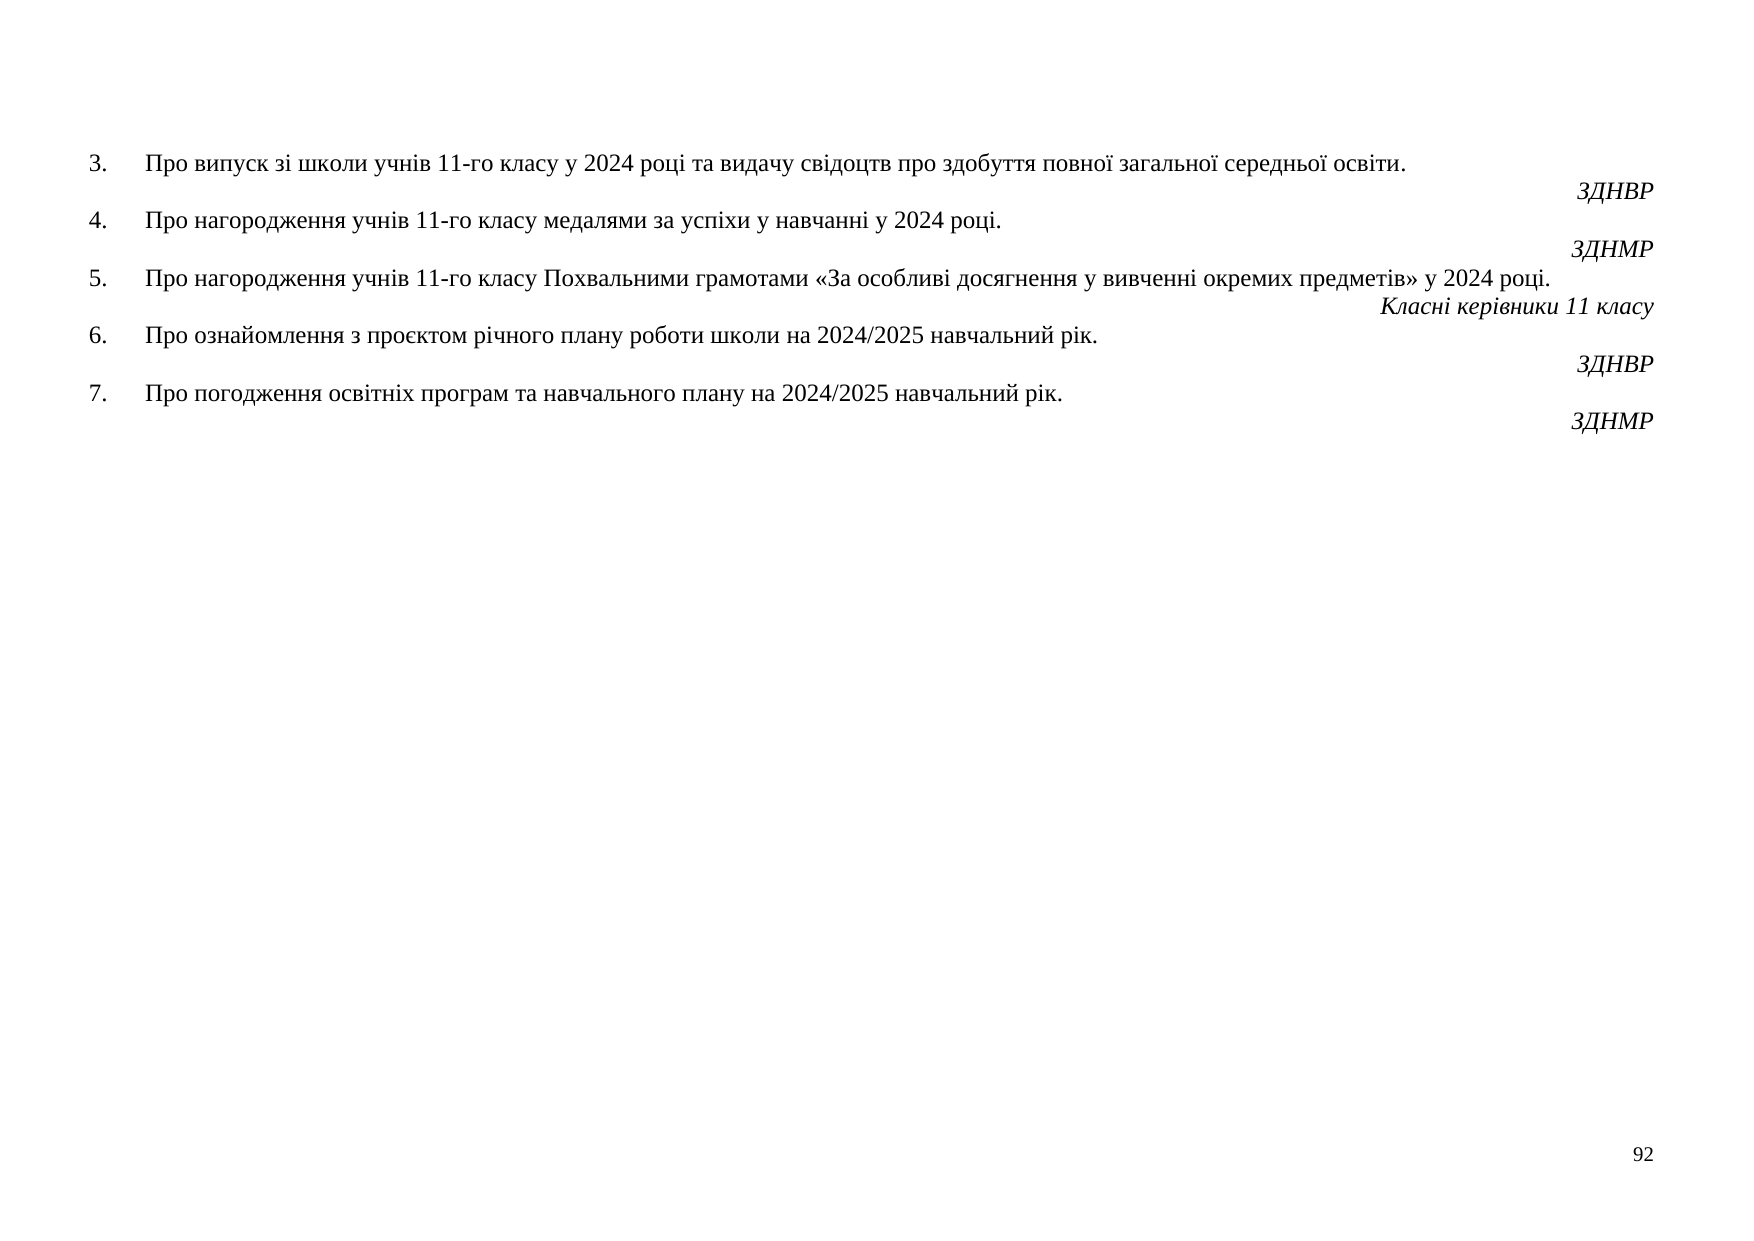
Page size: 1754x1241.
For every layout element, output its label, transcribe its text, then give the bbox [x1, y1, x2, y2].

text 3. Про випуск зі школи учнів 11-го класу у 2024 році та видачу свідоцтв про здобуття повної загальної середньої освіти. [89, 148, 1654, 176]
text ЗДНМР [89, 406, 1654, 435]
text ЗДНВР [126, 176, 1654, 205]
list 4. Про нагородження учнів 11-го класу медалями за успіхи у навчанні у 2024 році. [89, 205, 1654, 234]
text 6. Про ознайомлення з проєктом річного плану роботи школи на 2024/2025 навчальний рік. [89, 320, 1654, 349]
text 5. Про нагородження учнів 11-го класу Похвальними грамотами «За особливі досягнення у вивченні окремих предметів» у 2024 році. [89, 263, 1654, 291]
text ЗДНВР [89, 349, 1654, 378]
text 7. Про погодження освітніх програм та навчального плану на 2024/2025 навчальний рік. [89, 378, 1654, 406]
text Класні керівники 11 класу [89, 291, 1654, 320]
text ЗДНМР [89, 234, 1654, 263]
